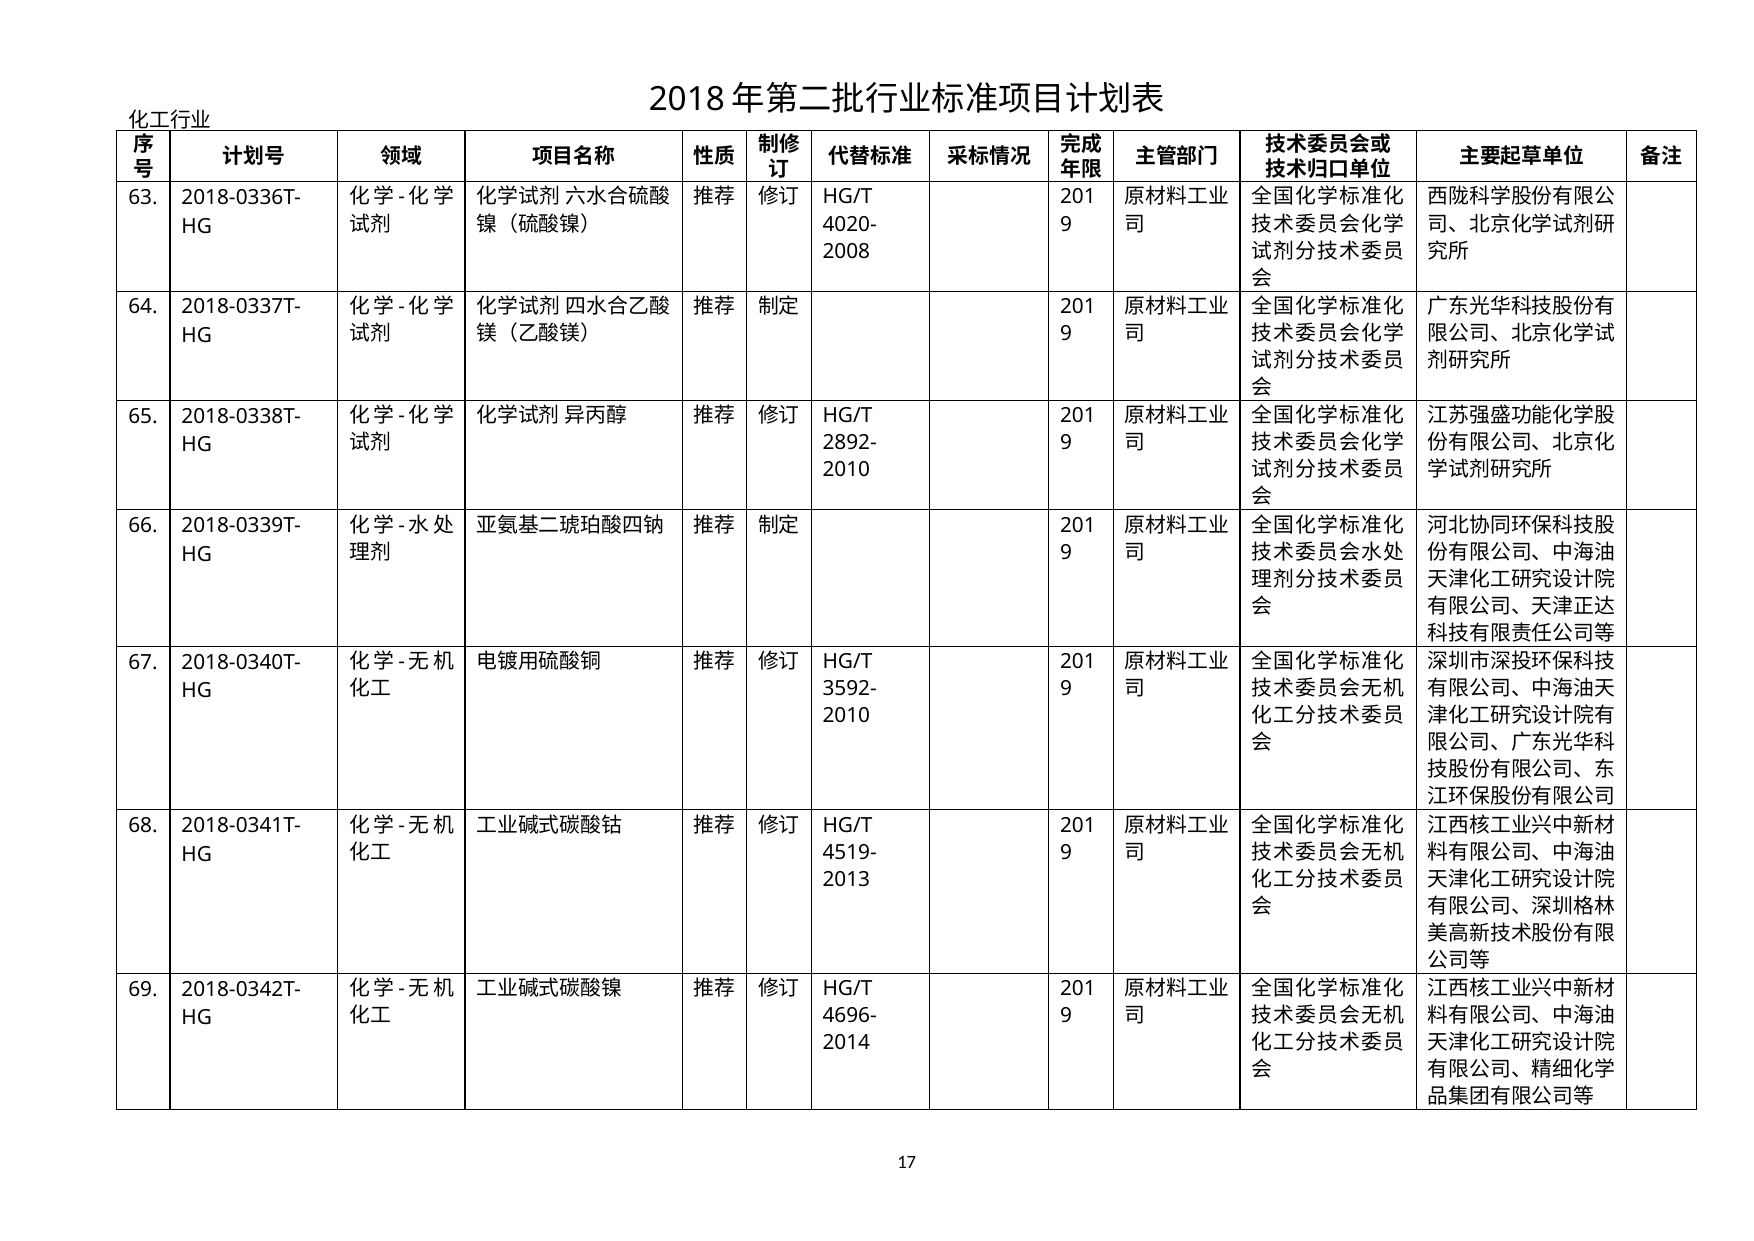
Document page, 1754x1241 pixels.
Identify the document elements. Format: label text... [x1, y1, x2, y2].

table_cell 2019 [1049, 647, 1113, 809]
table_cell 推荐 [683, 182, 746, 291]
table_cell [930, 401, 1048, 509]
table_cell [1627, 182, 1696, 291]
table_cell 全国化学标准化技术委员会无机化工分技术委员会 [1241, 810, 1416, 973]
table_cell 电镀用硫酸铜 [466, 647, 682, 809]
table_cell 化学试剂 四水合乙酸镁（乙酸镁） [466, 292, 682, 400]
table_cell 化学试剂 六水合硫酸镍（硫酸镍） [466, 182, 682, 291]
table_cell HG/T 4519-2013 [812, 810, 929, 973]
table_cell [1627, 401, 1696, 509]
table_cell 工业碱式碳酸镍 [466, 974, 682, 1109]
table_cell 性质 [683, 131, 746, 181]
table_cell 江苏强盛功能化学股份有限公司、北京化学试剂研究所 [1417, 401, 1626, 509]
table_cell 推荐 [683, 647, 746, 809]
table_cell [1627, 510, 1696, 646]
table_cell [930, 810, 1048, 973]
table_cell HG/T 2892-2010 [812, 401, 929, 509]
table_cell 原材料工业司 [1114, 510, 1239, 646]
table_cell 修订 [747, 647, 811, 809]
table_cell 修订 [747, 182, 811, 291]
table_cell [1627, 647, 1696, 809]
table_cell 推荐 [683, 810, 746, 973]
table_cell 化学-无机化工 [338, 810, 464, 973]
table_cell [117, 292, 169, 400]
table_cell 制定 [747, 510, 811, 646]
table_cell 全国化学标准化技术委员会无机化工分技术委员会 [1241, 974, 1416, 1109]
table_cell 2019 [1049, 510, 1113, 646]
table_cell [812, 292, 929, 400]
table_cell 西陇科学股份有限公司、北京化学试剂研究所 [1417, 182, 1626, 291]
table_header 2018年第二批行业标准项目计划表 化工行业 [117, 91, 1696, 130]
table_cell 全国化学标准化技术委员会化学试剂分技术委员会 [1241, 182, 1416, 291]
table_cell 主管部门 [1114, 131, 1239, 181]
table_cell 修订 [747, 401, 811, 509]
table_cell [117, 810, 169, 973]
table_cell [812, 510, 929, 646]
table_cell 2018-0341T-HG [171, 810, 337, 973]
table_cell 化学-无机化工 [338, 974, 464, 1109]
table_cell HG/T 4696-2014 [812, 974, 929, 1109]
table_cell 2019 [1049, 974, 1113, 1109]
table_cell 修订 [747, 810, 811, 973]
table_cell [117, 974, 169, 1109]
table_cell 序号 [117, 131, 169, 181]
table_cell [117, 182, 169, 291]
table_cell HG/T 4020-2008 [812, 182, 929, 291]
table_cell 制定 [747, 292, 811, 400]
table_cell 代替标准 [812, 131, 929, 181]
table_cell 项目名称 [466, 131, 682, 181]
table_cell 化学-无机化工 [338, 647, 464, 809]
table_cell 2019 [1049, 810, 1113, 973]
table_cell 主要起草单位 [1417, 131, 1626, 181]
table_cell 原材料工业司 [1114, 292, 1239, 400]
table_cell 备注 [1627, 131, 1696, 181]
table_cell 原材料工业司 [1114, 647, 1239, 809]
table_cell [117, 401, 169, 509]
table_cell 采标情况 [930, 131, 1048, 181]
table_cell [930, 510, 1048, 646]
table_cell 2018-0342T-HG [171, 974, 337, 1109]
table_cell 完成 年限 [1049, 131, 1113, 181]
table_cell 原材料工业司 [1114, 974, 1239, 1109]
table_cell 原材料工业司 [1114, 182, 1239, 291]
table_cell [117, 510, 169, 646]
table_cell 2018-0338T-HG [171, 401, 337, 509]
table_cell 化学-化学试剂 [338, 292, 464, 400]
table_cell 亚氨基二琥珀酸四钠 [466, 510, 682, 646]
table_cell [117, 647, 169, 809]
table_cell 领域 [338, 131, 464, 181]
table_cell 深圳市深投环保科技有限公司、中海油天津化工研究设计院有限公司、广东光华科技股份有限公司、东江环保股份有限公司 [1417, 647, 1626, 809]
table_cell [930, 647, 1048, 809]
table_cell 技术委员会或 技术归口单位 [1241, 131, 1416, 181]
table_cell [1627, 810, 1696, 973]
table_cell 化学-化学试剂 [338, 182, 464, 291]
table_cell HG/T 3592-2010 [812, 647, 929, 809]
table_cell 2018-0337T-HG [171, 292, 337, 400]
table_cell [930, 182, 1048, 291]
table_cell 推荐 [683, 401, 746, 509]
table_cell 工业碱式碳酸钴 [466, 810, 682, 973]
table_cell 推荐 [683, 974, 746, 1109]
table_cell 制修 订 [747, 131, 811, 181]
table_cell 全国化学标准化技术委员会化学试剂分技术委员会 [1241, 401, 1416, 509]
table_cell 原材料工业司 [1114, 810, 1239, 973]
table_cell 化学-水处理剂 [338, 510, 464, 646]
table_cell 计划号 [171, 131, 337, 181]
table_cell 全国化学标准化技术委员会无机化工分技术委员会 [1241, 647, 1416, 809]
table_cell 推荐 [683, 292, 746, 400]
table_cell [930, 974, 1048, 1109]
table_cell 2019 [1049, 292, 1113, 400]
table_cell 江西核工业兴中新材料有限公司、中海油天津化工研究设计院有限公司、精细化学品集团有限公司等 [1417, 974, 1626, 1109]
table_cell 2018-0340T-HG [171, 647, 337, 809]
table_cell 全国化学标准化技术委员会化学试剂分技术委员会 [1241, 292, 1416, 400]
table_cell 2019 [1049, 401, 1113, 509]
table_cell 广东光华科技股份有限公司、北京化学试剂研究所 [1417, 292, 1626, 400]
table_cell 推荐 [683, 510, 746, 646]
table_cell [1627, 974, 1696, 1109]
table_cell 2018-0339T-HG [171, 510, 337, 646]
table_cell 全国化学标准化技术委员会水处理剂分技术委员会 [1241, 510, 1416, 646]
table_cell 原材料工业司 [1114, 401, 1239, 509]
table_cell 化学试剂 异丙醇 [466, 401, 682, 509]
table_cell 修订 [747, 974, 811, 1109]
table_cell 2019 [1049, 182, 1113, 291]
table_cell [930, 292, 1048, 400]
table_cell 江西核工业兴中新材料有限公司、中海油天津化工研究设计院有限公司、深圳格林美高新技术股份有限公司等 [1417, 810, 1626, 973]
table_cell 化学-化学试剂 [338, 401, 464, 509]
table_cell [1627, 292, 1696, 400]
table_cell 河北协同环保科技股份有限公司、中海油天津化工研究设计院有限公司、天津正达科技有限责任公司等 [1417, 510, 1626, 646]
table_cell 2018-0336T-HG [171, 182, 337, 291]
